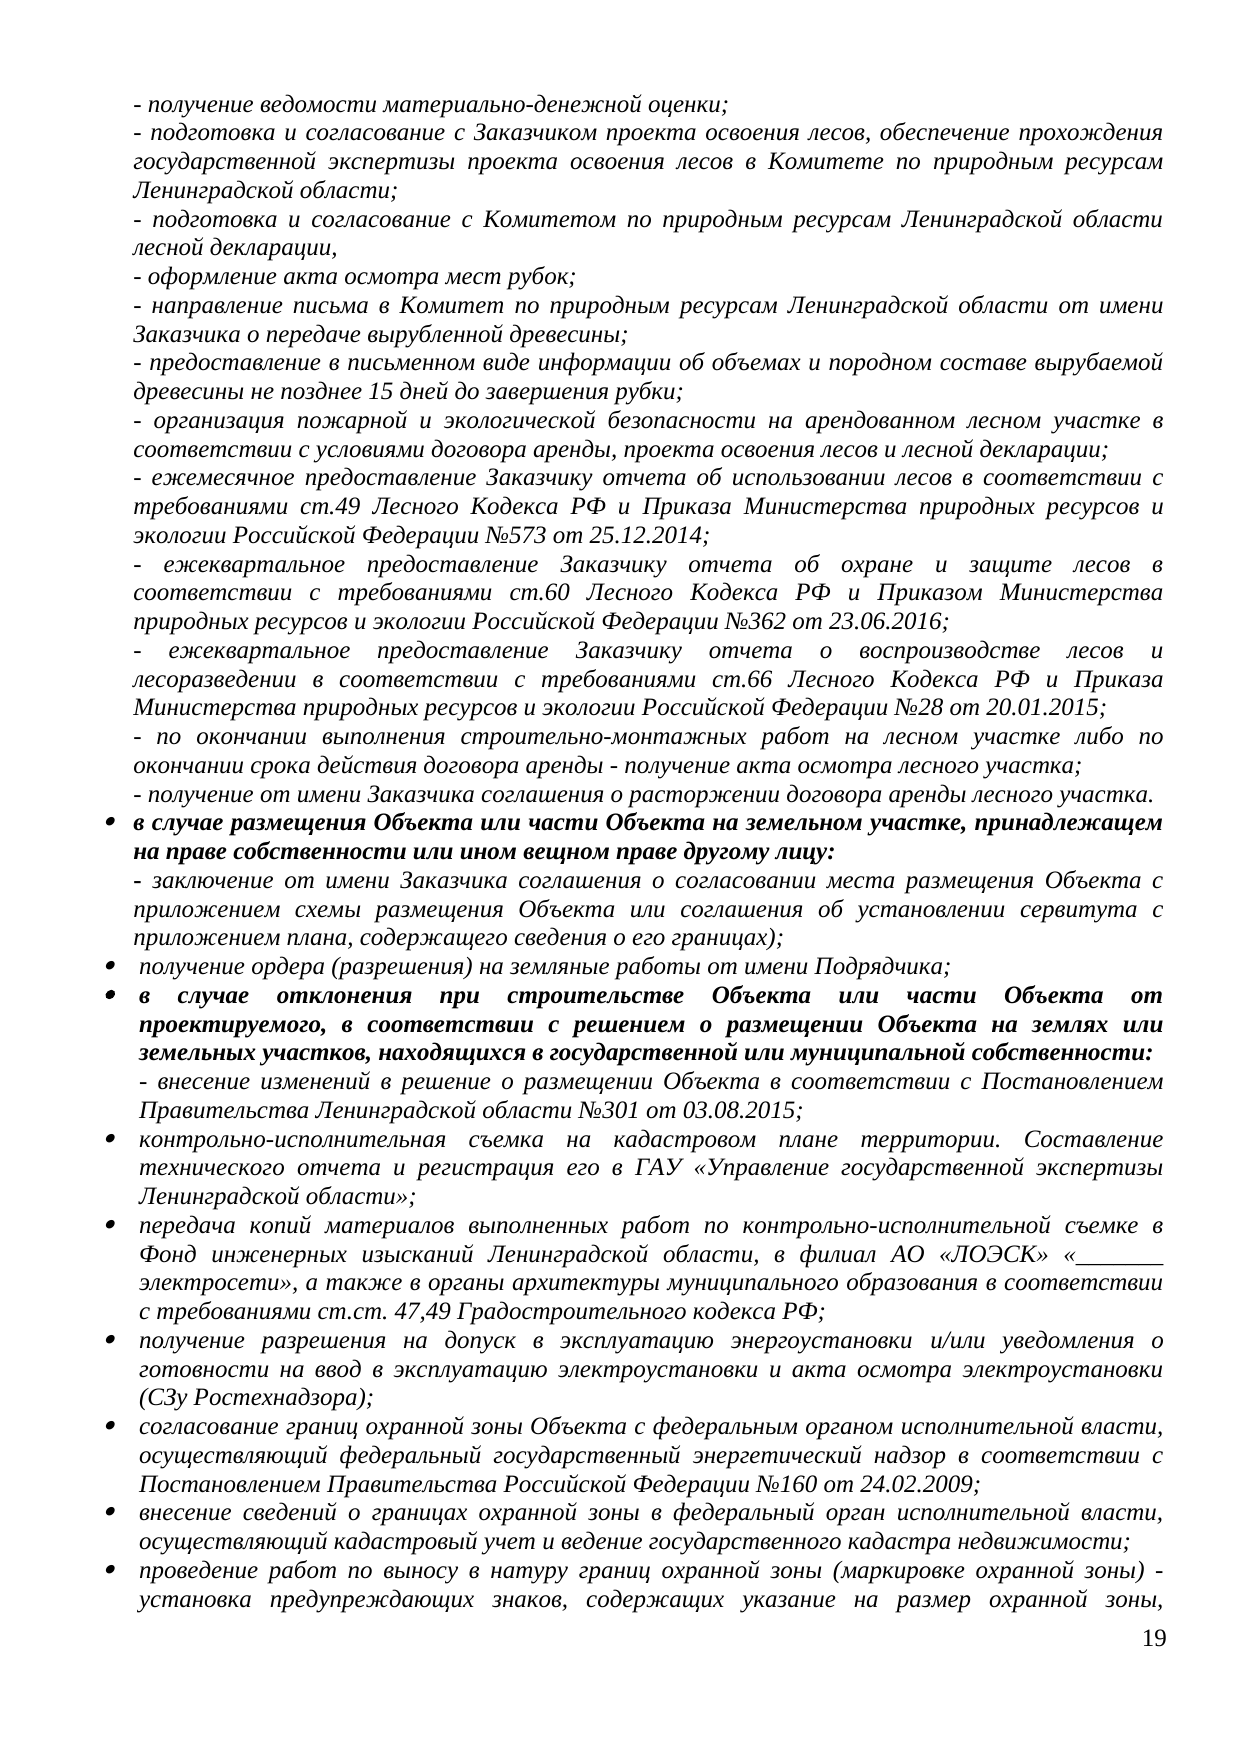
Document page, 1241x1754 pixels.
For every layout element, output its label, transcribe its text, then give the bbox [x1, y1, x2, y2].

text - подготовка и согласование с Комитетом по природным ресурсам Ленинградской области лесной декларации, [133, 204, 1167, 261]
text - подготовка и согласование с Заказчиком проекта освоения лесов, обеспечение прохождения государственной экспертизы проекта освоения лесов в Комитете по природным ресурсам Ленинградской области; [133, 117, 1167, 204]
text - ежеквартальное предоставление Заказчику отчета о воспроизводстве лесов и лесоразведении в соответствии с требованиями ст.66 Лесного Кодекса РФ и Приказа Министерства природных ресурсов и экологии Российской Федерации №28 от 20.01.2015; [133, 635, 1167, 721]
text - по окончании выполнения строительно-монтажных работ на лесном участке либо по окончании срока действия договора аренды - получение акта осмотра лесного участка; [133, 721, 1167, 779]
list согласование границ охранной зоны Объекта с федеральным органом исполнительной власти, осуществляющий федеральный государственный энергетический надзор в соответствии с Постановлением Правительства Российской Федерации №160 от 24.02.2009; [103, 1411, 1167, 1497]
text - организация пожарной и экологической безопасности на арендованном лесном участке в соответствии с условиями договора аренды, проекта освоения лесов и лесной декларации; [133, 405, 1167, 462]
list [103, 1555, 1167, 1612]
list внесение сведений о границах охранной зоны в федеральный орган исполнительной власти, осуществляющий кадастровый учет и ведение государственного кадастра недвижимости; [103, 1497, 1167, 1555]
text - внесение изменений в решение о размещении Объекта в соответствии с Постановлением Правительства Ленинградской области №301 от 03.08.2015; [139, 1066, 1167, 1124]
text - оформление акта осмотра мест рубок; [133, 261, 1167, 290]
list получение разрешения на допуск в эксплуатацию энергоустановки и/или уведомления о готовности на ввод в эксплуатацию электроустановки и акта осмотра электроустановки (СЗу Ростехнадзора); [103, 1325, 1167, 1411]
text - заключение от имени Заказчика соглашения о согласовании места размещения Объекта с приложением схемы размещения Объекта или соглашения об установлении сервитута с приложением плана, содержащего сведения о его границах); [133, 865, 1167, 951]
text - предоставление в письменном виде информации об объемах и породном составе вырубаемой древесины не позднее 15 дней до завершения рубки; [133, 347, 1167, 405]
text - ежемесячное предоставление Заказчику отчета об использовании лесов в соответствии с требованиями ст.49 Лесного Кодекса РФ и Приказа Министерства природных ресурсов и экологии Российской Федерации №573 от 25.12.2014; [133, 462, 1167, 549]
text - направление письма в Комитет по природным ресурсам Ленинградской области от имени Заказчика о передаче вырубленной древесины; [133, 290, 1167, 347]
text - ежеквартальное предоставление Заказчику отчета об охране и защите лесов в соответствии с требованиями ст.60 Лесного Кодекса РФ и Приказом Министерства природных ресурсов и экологии Российской Федерации №362 от 23.06.2016; [133, 549, 1167, 635]
text - получение от имени Заказчика соглашения о расторжении договора аренды лесного участка. [133, 779, 1167, 807]
list получение ордера (разрешения) на земляные работы от имени Подрядчика; [103, 951, 1167, 980]
list передача копий материалов выполненных работ по контрольно-исполнительной съемке в Фонд инженерных изысканий Ленинградской области, в филиал АО «ЛОЭСК» «_______ электросети», а также в органы архитектуры муниципального образования в соответствии с требованиями ст.ст. 47,49 Градостроительного кодекса РФ; [103, 1210, 1167, 1325]
list в случае отклонения при строительстве Объекта или части Объекта от проектируемого, в соответствии с решением о размещении Объекта на землях или земельных участков, находящихся в государственной или муниципальной собственности: [103, 980, 1167, 1066]
list контрольно-исполнительная съемка на кадастровом плане территории. Составление технического отчета и регистрация его в ГАУ «Управление государственной экспертизы Ленинградской области»; [103, 1124, 1167, 1210]
list в случае размещения Объекта или части Объекта на земельном участке, принадлежащем на праве собственности или ином вещном праве другому лицу: [103, 807, 1167, 865]
text - получение ведомости материально-денежной оценки; [133, 89, 1167, 117]
